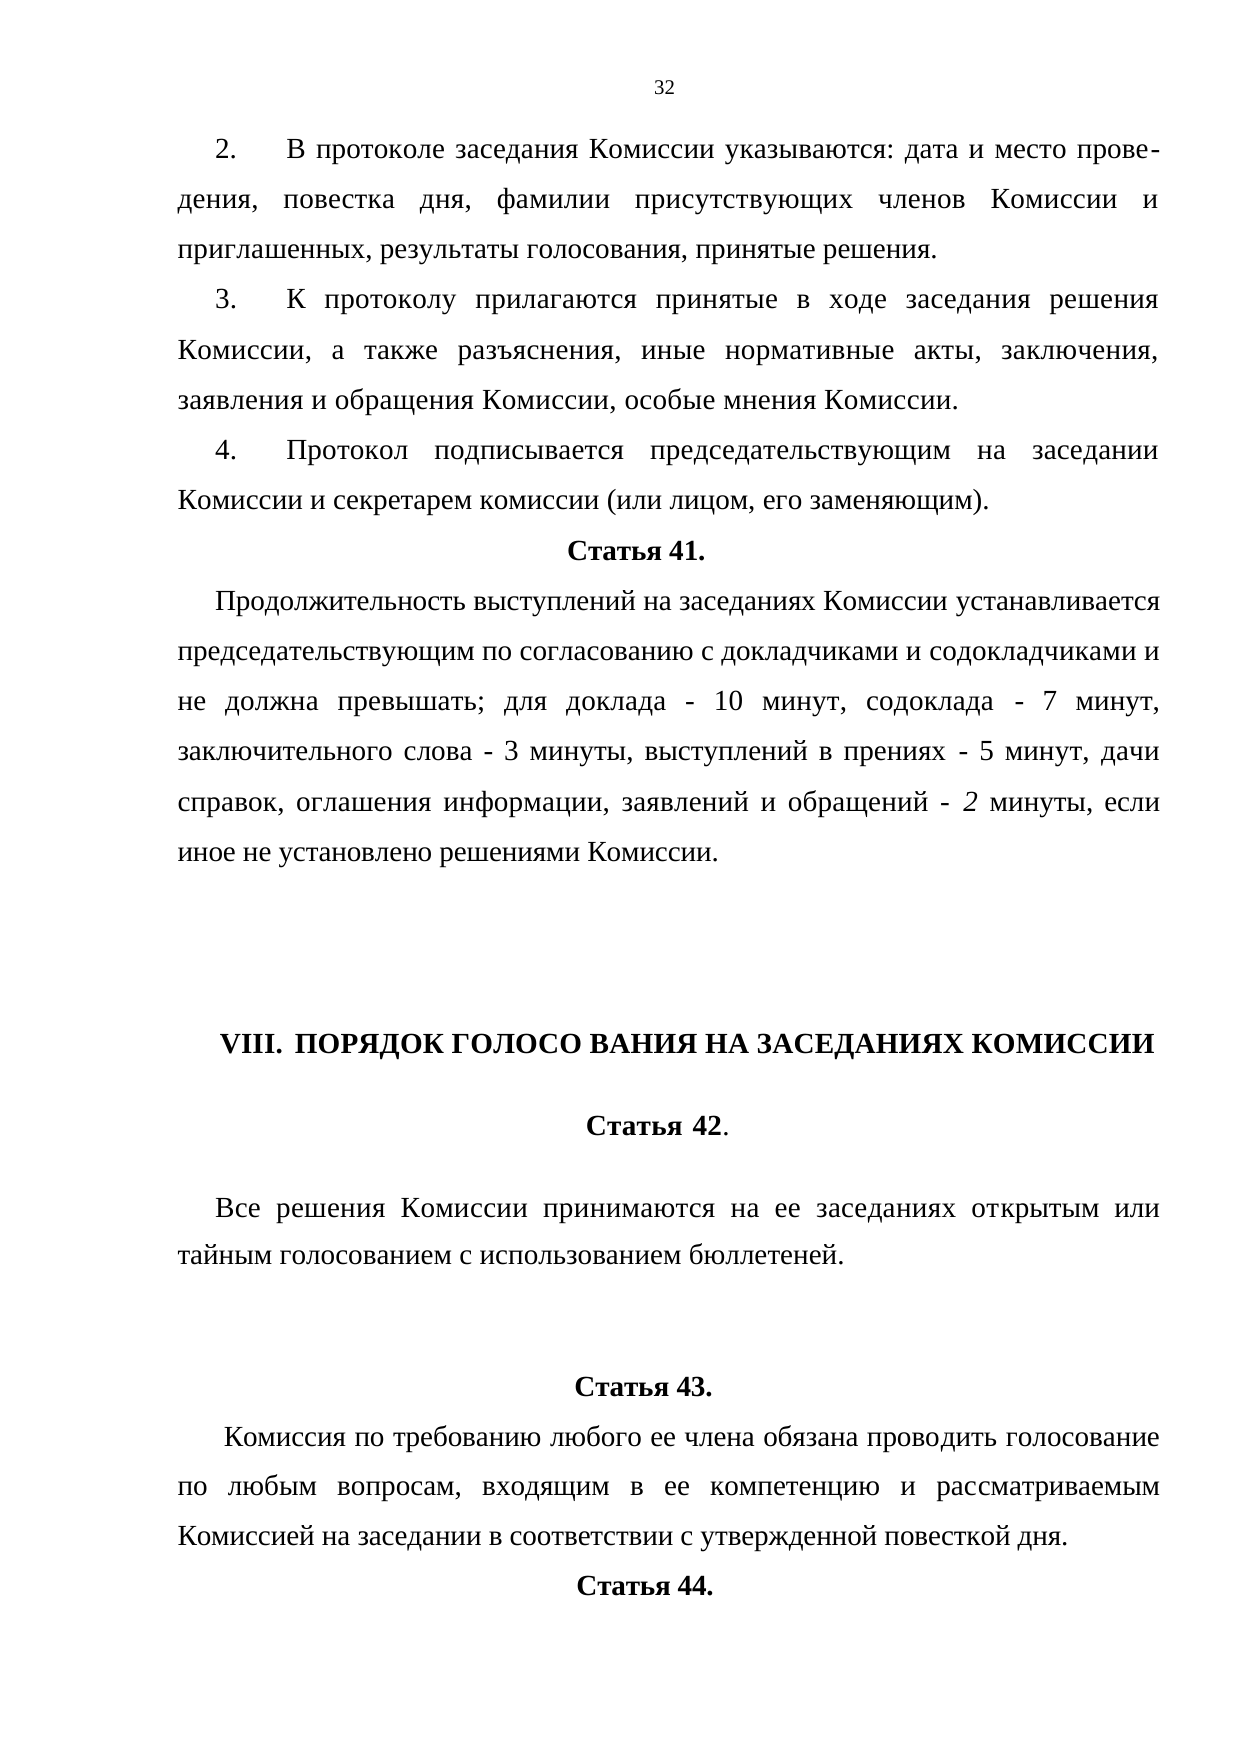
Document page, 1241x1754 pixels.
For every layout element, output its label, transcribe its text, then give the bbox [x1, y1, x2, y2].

text Продолжительность выступлений на заседаниях Комиссии устанавливается председательствующим по согласованию с докладчиками и содокладчиками и не должна превышать; для доклада - 10 минут, содоклада - 7 минут, заключительного слова - 3 минуты, выступлений в прениях - 5 минут, дачи справок, оглашения информации, заявлений и обращений - 2 минуты, если иное не установлено решениями Комиссии. [177, 570, 1160, 871]
text Статья 41. [177, 520, 1160, 570]
list К протоколу прилагаются принятые в ходе заседания решения Комиссии, а также разъяснения, иные нормативные акты, заключения, заявления и обращения Комиссии, особые мнения Комиссии. [177, 269, 1160, 419]
list В протоколе заседания Комиссии указываются: дата и место проведения, повестка дня, фамилии присутствующих членов Комиссии и приглашенных, результаты голосования, принятые решения. [177, 118, 1160, 269]
text Статья 43. [177, 1356, 1160, 1406]
text Комиссия по требованию любого ее члена обязана проводить голосование по любым вопросам, входящим в ее компетенцию и рассматриваемым Комиссией на заседании в соответствии с утвержденной повесткой дня. [177, 1407, 1160, 1555]
text Все решения Комиссии принимаются на ее заседаниях открытым или тайным голосованием с использованием бюллетеней. [177, 1179, 1160, 1274]
list Протокол подписывается председательствующим на заседании Комиссии и секретарем комиссии (или лицом, его заменяющим). [177, 419, 1160, 520]
text Статья 44. [177, 1555, 1160, 1605]
list ПОРЯДОК ГОЛОСО ВАНИЯ НА ЗАСЕДАНИЯХ КОМИССИИ [215, 1017, 1160, 1063]
text Статья 42. [177, 1098, 1160, 1145]
